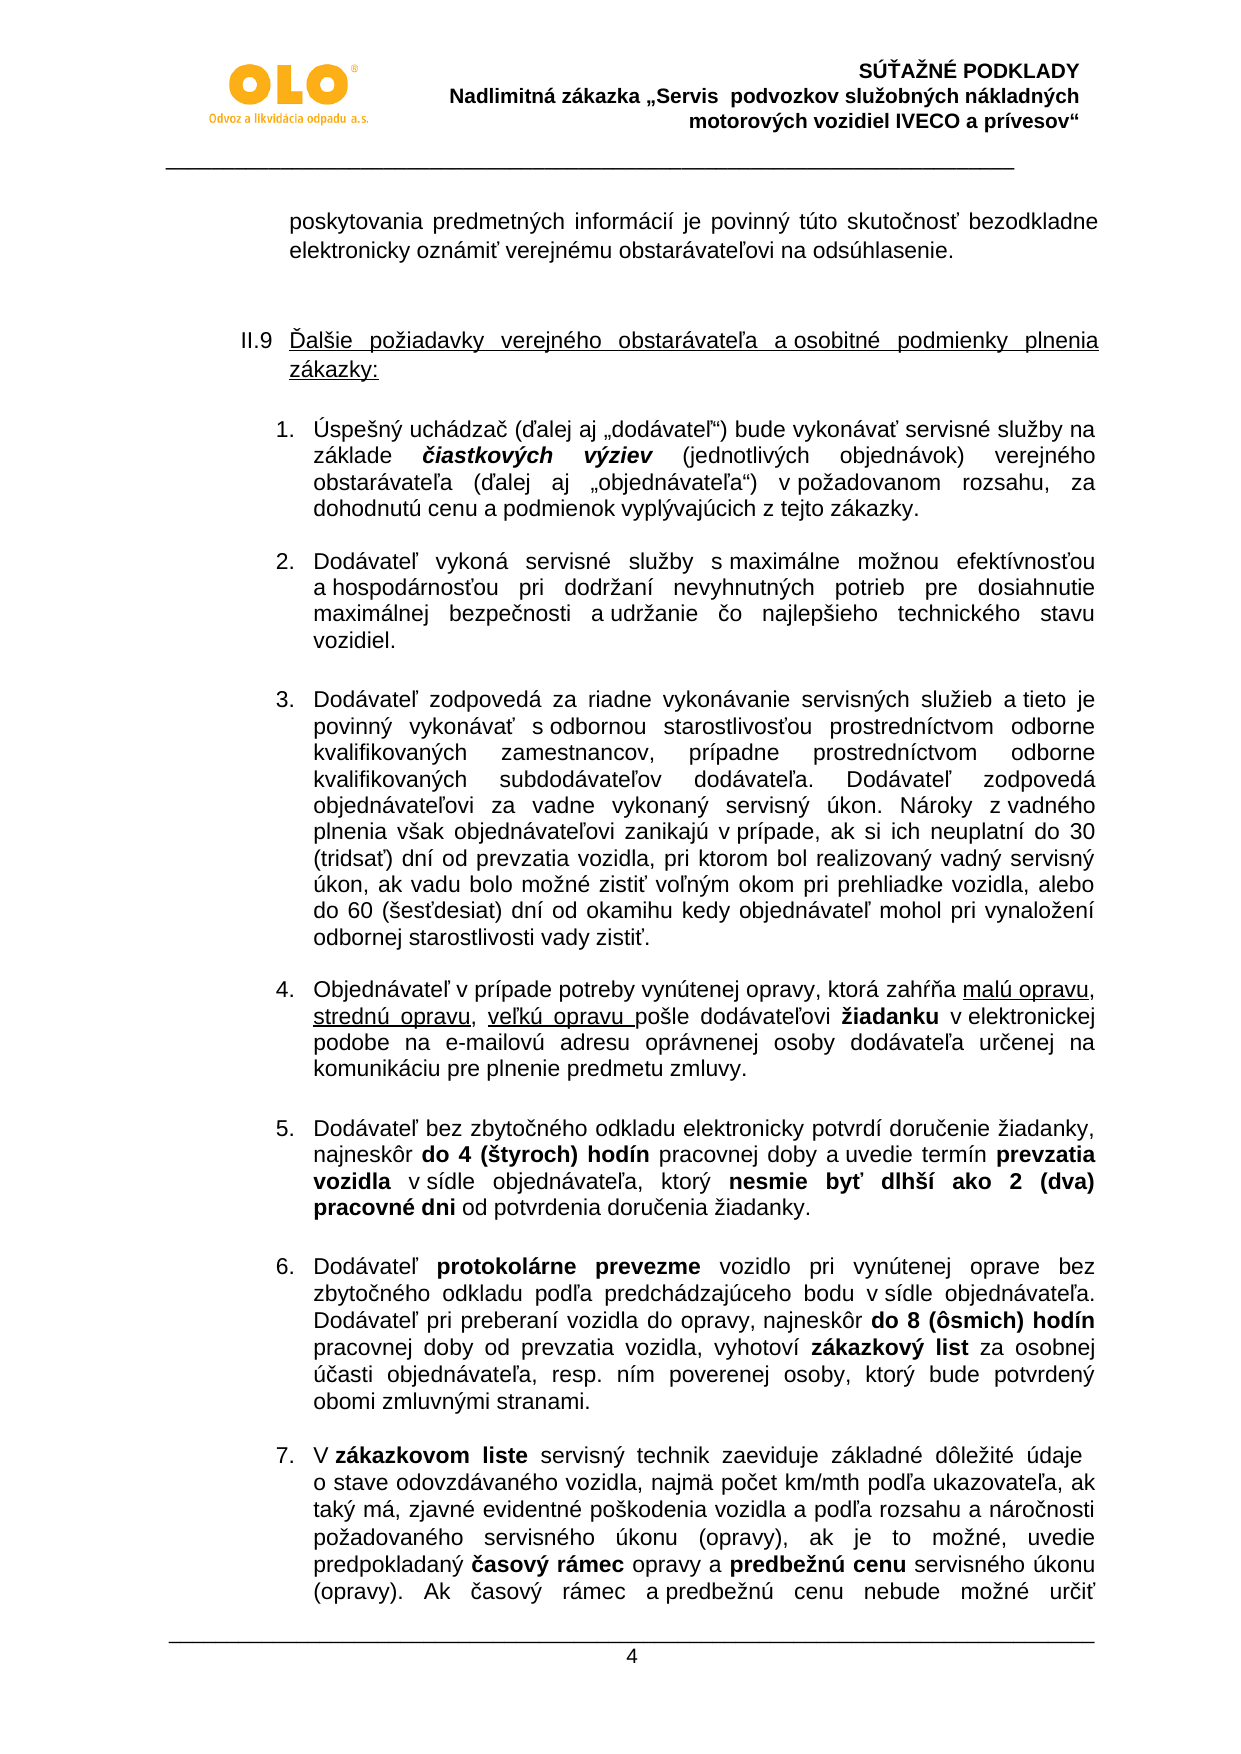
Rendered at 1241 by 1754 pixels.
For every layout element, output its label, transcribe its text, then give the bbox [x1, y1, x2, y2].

list Úspešný uchádzač (ďalej aj „dodávateľ“) bude vykonávať servisné služby na základe čiastkových výziev (jednotlivých objednávok) verejného obstarávateľa (ďalej aj „objednávateľa“) v požadovanom rozsahu, za dohodnutú cenu a podmienok vyplývajúcich z tejto zákazky. [276, 416, 1095, 521]
list Objednávateľ v prípade potreby vynútenej opravy, ktorá zahŕňa malú opravu, strednú opravu, veľkú opravu pošle dodávateľovi žiadanku v elektronickej podobe na e-mailovú adresu oprávnenej osoby dodávateľa určenej na komunikáciu pre plnenie predmetu zmluvy. [276, 976, 1095, 1082]
list Ďalšie požiadavky verejného obstarávateľa a osobitné podmienky plnenia zákazky: [240, 327, 1099, 383]
list Dodávateľ zodpovedá za riadne vykonávanie servisných služieb a tieto je povinný vykonávať s odbornou starostlivosťou prostredníctvom odborne kvalifikovaných zamestnancov, prípadne prostredníctvom odborne kvalifikovaných subdodávateľov dodávateľa. Dodávateľ zodpovedá objednávateľovi za vadne vykonaný servisný úkon. Nároky z vadného plnenia však objednávateľovi zanikajú v prípade, ak si ich neuplatní do 30 (tridsať) dní od prevzatia vozidla, pri ktorom bol realizovaný vadný servisný úkon, ak vadu bolo možné zistiť voľným okom pri prehliadke vozidla, alebo do 60 (šesťdesiat) dní od okamihu kedy objednávateľ mohol pri vynaložení odbornej starostlivosti vady zistiť. [276, 686, 1095, 950]
list Dodávateľ bez zbytočného odkladu elektronicky potvrdí doručenie žiadanky, najneskôr do 4 (štyroch) hodín pracovnej doby a uvedie termín prevzatia vozidla v sídle objednávateľa, ktorý nesmie byť dlhší ako 2 (dva) pracovné dni od potvrdenia doručenia žiadanky. [276, 1115, 1095, 1221]
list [240, 208, 1099, 263]
list Dodávateľ vykoná servisné služby s maximálne možnou efektívnosťou a hospodárnosťou pri dodržaní nevyhnutných potrieb pre dosiahnutie maximálnej bezpečnosti a udržanie čo najlepšieho technického stavu vozidiel. [276, 548, 1095, 653]
picture [178, 50, 399, 140]
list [276, 1442, 1095, 1604]
list Dodávateľ protokolárne prevezme vozidlo pri vynútenej oprave bez zbytočného odkladu podľa predchádzajúceho bodu v sídle objednávateľa. Dodávateľ pri preberaní vozidla do opravy, najneskôr do 8 (ôsmich) hodín pracovnej doby od prevzatia vozidla, vyhotoví zákazkový list za osobnej účasti objednávateľa, resp. ním poverenej osoby, ktorý bude potvrdený obomi zmluvnými stranami. [276, 1253, 1095, 1414]
